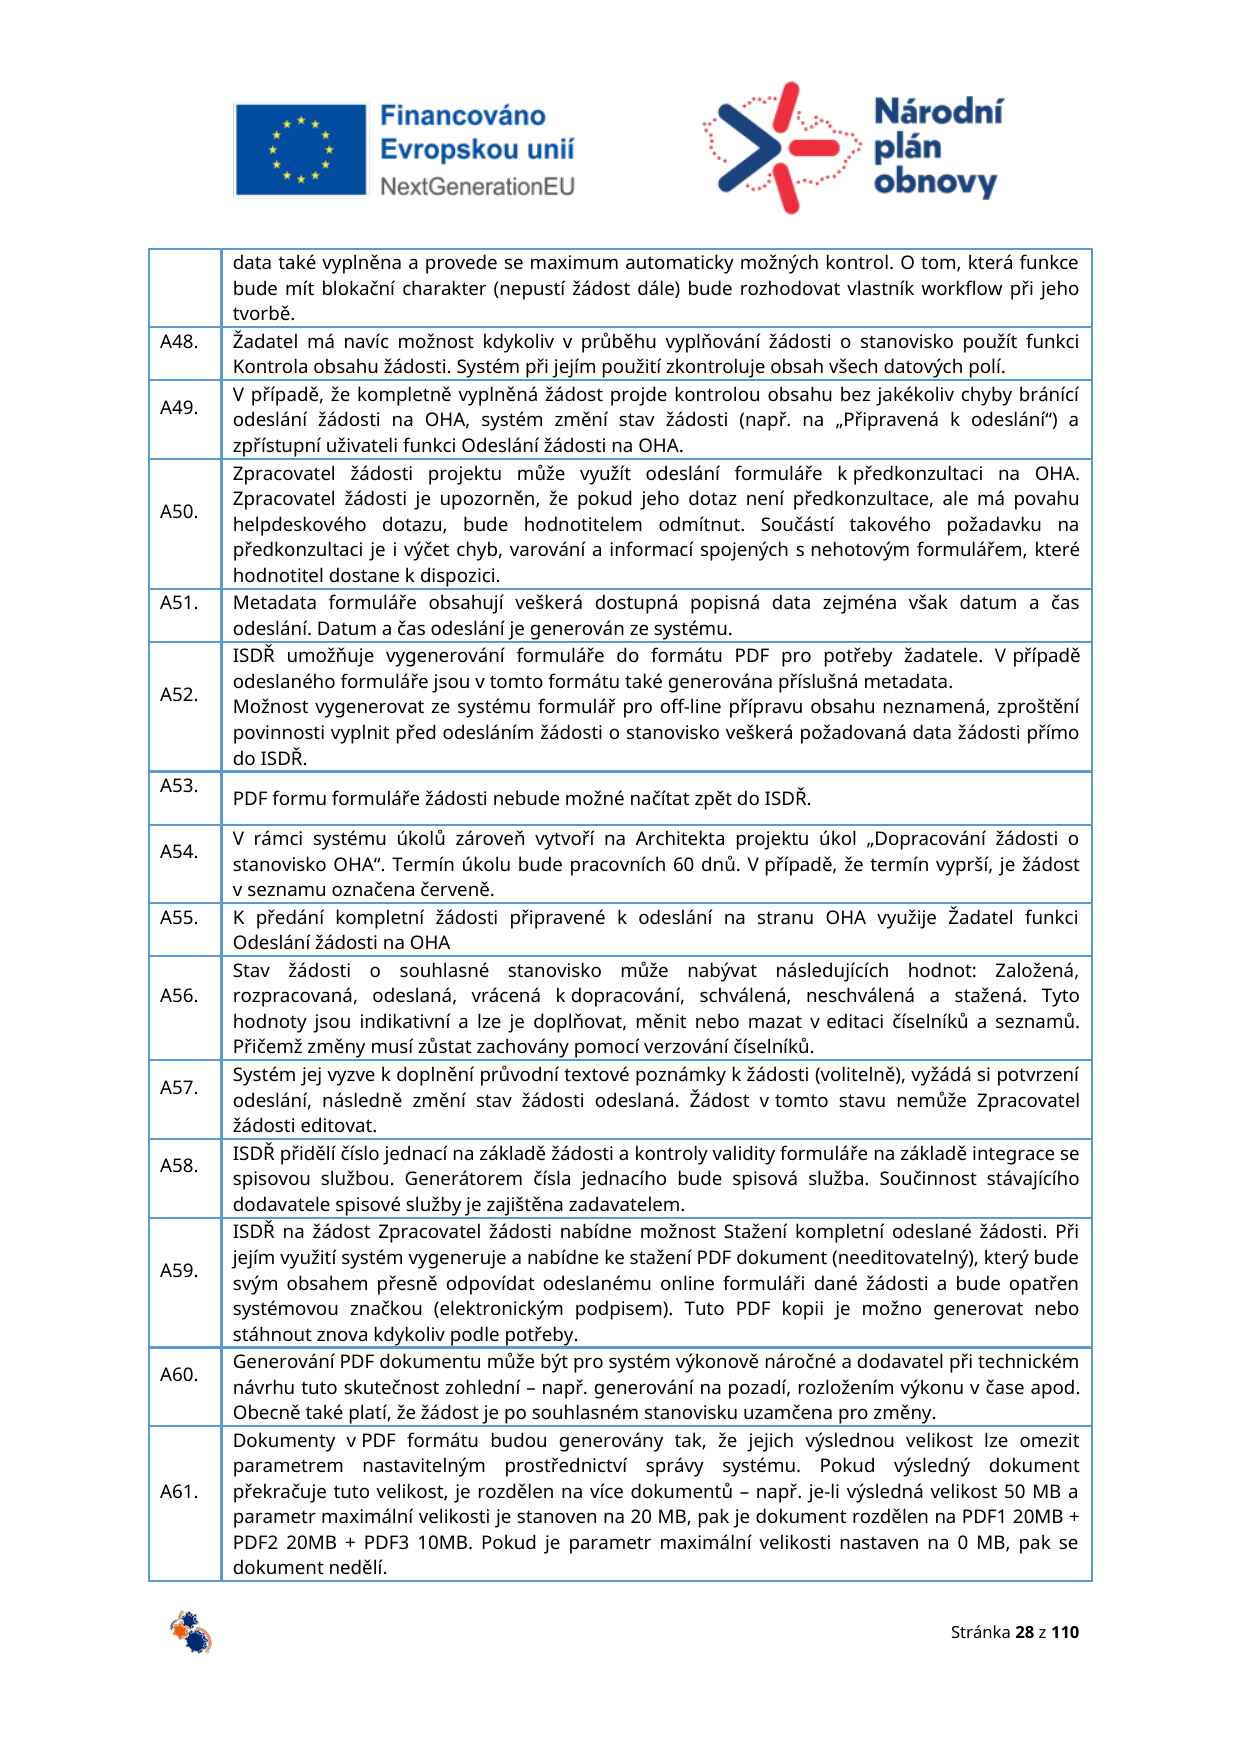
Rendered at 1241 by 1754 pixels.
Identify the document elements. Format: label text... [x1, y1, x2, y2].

table_cell [150, 250, 220, 326]
table_cell ISDŘ přidělí číslo jednací na základě žádosti a kontroly validity formuláře na základě integrace se spisovou službou. Generátorem čísla jednacího bude spisová služba. Součinnost stávajícího dodavatele spisové služby je zajištěna zadavatelem. [223, 1140, 1091, 1217]
table_cell Zpracovatel žádosti projektu může využít odeslání formuláře k předkonzultaci na OHA. Zpracovatel žádosti je upozorněn, že pokud jeho dotaz není předkonzultace, ale má povahu helpdeskového dotazu, bude hodnotitelem odmítnut. Součástí takového požadavku na předkonzultaci je i výčet chyb, varování a informací spojených s nehotovým formulářem, které hodnotitel dostane k dispozici. [223, 460, 1091, 587]
table_cell [150, 1061, 220, 1138]
table_cell ISDŘ umožňuje vygenerování formuláře do formátu PDF pro potřeby žadatele. V případě odeslaného formuláře jsou v tomto formátu také generována příslušná metadata. Možnost vygenerovat ze systému formulář pro off-line přípravu obsahu neznamená, zproštění povinnosti vyplnit před odesláním žádosti o stanovisko veškerá požadovaná data žádosti přímo do ISDŘ. [223, 643, 1091, 770]
table_cell [150, 1427, 220, 1580]
table_cell [150, 1219, 220, 1346]
table_cell [150, 460, 220, 587]
table_cell [150, 381, 220, 458]
table_cell Stav žádosti o souhlasné stanovisko může nabývat následujících hodnot: Založená, rozpracovaná, odeslaná, vrácená k dopracování, schválená, neschválená a stažená. Tyto hodnoty jsou indikativní a lze je doplňovat, měnit nebo mazat v editaci číselníků a seznamů. Přičemž změny musí zůstat zachovány pomocí verzování číselníků. [223, 957, 1091, 1059]
table_cell Systém jej vyzve k doplnění průvodní textové poznámky k žádosti (volitelně), vyžádá si potvrzení odeslání, následně změní stav žádosti odeslaná. Žádost v tomto stavu nemůže Zpracovatel žádosti editovat. [223, 1061, 1091, 1138]
table_cell V rámci systému úkolů zároveň vytvoří na Architekta projektu úkol „Dopracování žádosti o stanovisko OHA“. Termín úkolu bude pracovních 60 dnů. V případě, že termín vyprší, je žádost v seznamu označena červeně. [223, 826, 1091, 902]
table_cell ISDŘ na žádost Zpracovatel žádosti nabídne možnost Stažení kompletní odeslané žádosti. Při jejím využití systém vygeneruje a nabídne ke stažení PDF dokument (needitovatelný), který bude svým obsahem přesně odpovídat odeslanému online formuláři dané žádosti a bude opatřen systémovou značkou (elektronickým podpisem). Tuto PDF kopii je možno generovat nebo stáhnout znova kdykoliv podle potřeby. [223, 1219, 1091, 1346]
picture [158, 1609, 214, 1655]
table_cell [150, 957, 220, 1059]
table_cell Generování PDF dokumentu může být pro systém výkonově náročné a dodavatel při technickém návrhu tuto skutečnost zohlední – např. generování na pozadí, rozložením výkonu v čase apod. Obecně také platí, že žádost je po souhlasném stanovisku uzamčena pro změny. [223, 1349, 1091, 1425]
picture [221, 73, 1018, 222]
table_cell K předání kompletní žádosti připravené k odeslání na stranu OHA využije Žadatel funkci Odeslání žádosti na OHA [223, 904, 1091, 955]
table_cell Metadata formuláře obsahují veškerá dostupná popisná data zejména však datum a čas odeslání. Datum a čas odeslání je generován ze systému. [223, 590, 1091, 641]
table_cell [150, 1140, 220, 1217]
table_cell [150, 904, 220, 955]
table_cell PDF formu formuláře žádosti nebude možné načítat zpět do ISDŘ. [223, 773, 1091, 823]
table_cell [150, 773, 220, 823]
table_cell [150, 328, 220, 379]
table_cell V případě, že kompletně vyplněná žádost projde kontrolou obsahu bez jakékoliv chyby bránící odeslání žádosti na OHA, systém změní stav žádosti (např. na „Připravená k odeslání“) a zpřístupní uživateli funkci Odeslání žádosti na OHA. [223, 381, 1091, 458]
table_cell [150, 643, 220, 770]
table_cell [150, 826, 220, 902]
table_cell Dokumenty v PDF formátu budou generovány tak, že jejich výslednou velikost lze omezit parametrem nastavitelným prostřednictví správy systému. Pokud výsledný dokument překračuje tuto velikost, je rozdělen na více dokumentů – např. je-li výsledná velikost 50 MB a parametr maximální velikosti je stanoven na 20 MB, pak je dokument rozdělen na PDF1 20MB + PDF2 20MB + PDF3 10MB. Pokud je parametr maximální velikosti nastaven na 0 MB, pak se dokument nedělí. [223, 1427, 1091, 1580]
table_cell [150, 590, 220, 641]
table_cell Žadatel má navíc možnost kdykoliv v průběhu vyplňování žádosti o stanovisko použít funkci Kontrola obsahu žádosti. Systém při jejím použití zkontroluje obsah všech datových polí. [223, 328, 1091, 379]
table_cell [150, 1349, 220, 1425]
